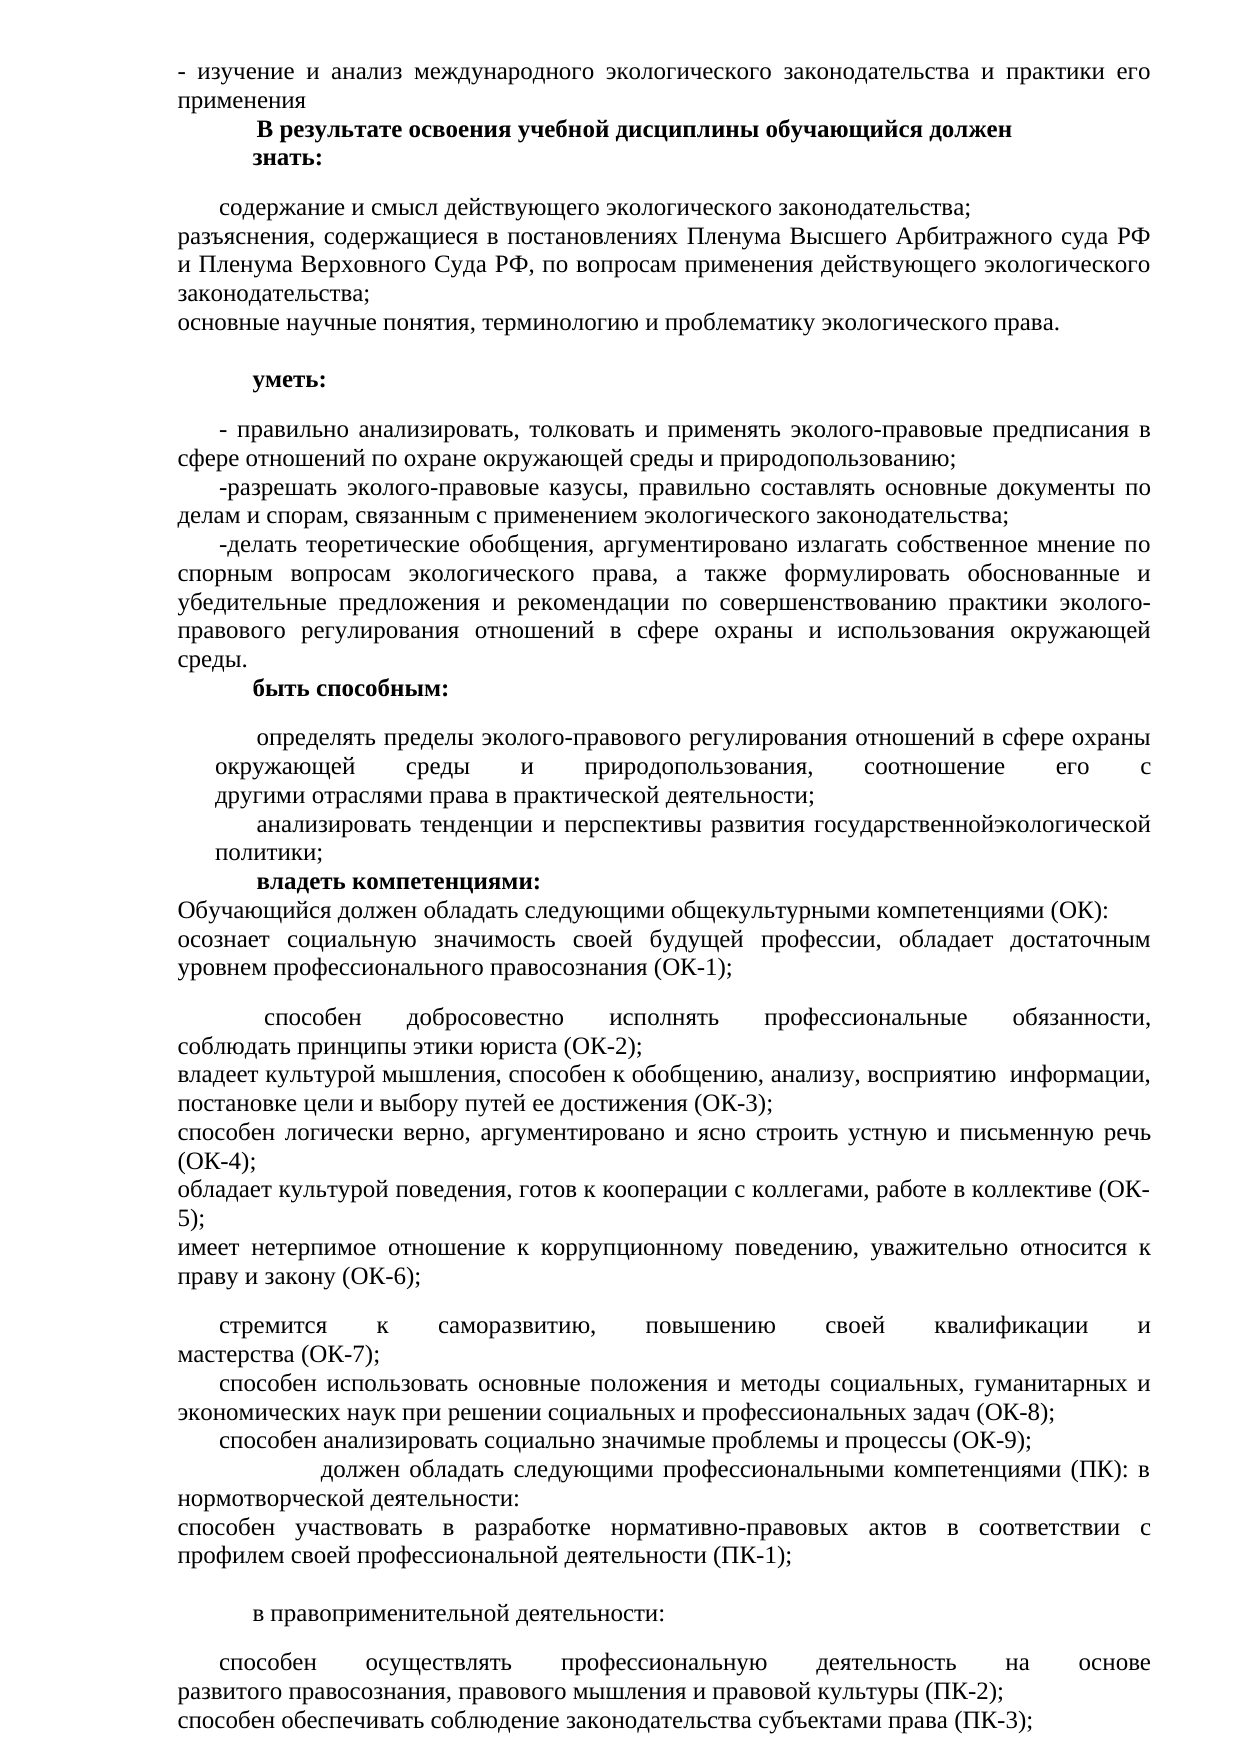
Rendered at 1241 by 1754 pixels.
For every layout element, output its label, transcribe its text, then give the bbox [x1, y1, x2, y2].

text способен осуществлять профессиональную деятельность на основе развитого правосознания, правового мышления и правовой культуры (ПК-2); [177, 1647, 1152, 1705]
list обладает культурой поведения, готов к кооперации с коллегами, работе в коллективе (ОК-5); [177, 1174, 1152, 1232]
list уметь: [252, 364, 1152, 393]
text способен добросовестно исполнять профессиональные обязанности, соблюдать принципы этики юриста (ОК-2); [177, 1002, 1152, 1059]
list знать: [252, 142, 1152, 171]
text - правильно анализировать, толковать и применять эколого-правовые предписания в сфере отношений по охране окружающей среды и природопользованию; [177, 414, 1152, 472]
text способен анализировать социально значимые проблемы и процессы (ОК-9); [177, 1425, 1152, 1454]
list способен обеспечивать соблюдение законодательства субъектами права (ПК-3); [177, 1705, 1152, 1734]
list разъяснения, содержащиеся в постановлениях Пленума Высшего Арбитражного суда РФ и Пленума Верховного Суда РФ, по вопросам применения действующего экологического законодательства; [177, 221, 1152, 307]
text - изучение и анализ международного экологического законодательства и практики его применения [177, 56, 1152, 114]
text -разрешать эколого-правовые казусы, правильно составлять основные документы по делам и спорам, связанным с применением экологического законодательства; [177, 472, 1152, 529]
list способен логически верно, аргументировано и ясно строить устную и письменную речь (ОК-4); [177, 1117, 1152, 1174]
text стремится к саморазвитию, повышению своей квалификации и мастерства (ОК-7); [177, 1310, 1152, 1368]
list способен участвовать в разработке нормативно-правовых актов в соответствии с профилем своей профессиональной деятельности (ПК-1); [177, 1512, 1152, 1569]
text анализировать тенденции и перспективы развития государственнойэкологической политики; [215, 809, 1152, 866]
list осознает социальную значимость своей будущей профессии, обладает достаточным уровнем профессионального правосознания (ОК-1); [177, 924, 1152, 981]
text способен использовать основные положения и методы социальных, гуманитарных и экономических наук при решении социальных и профессиональных задач (ОК-8); [177, 1368, 1152, 1425]
text -делать теоретические обобщения, аргументировано излагать собственное мнение по спорным вопросам экологического права, а также формулировать обоснованные и убедительные предложения и рекомендации по совершенствованию практики эколого-правового регулирования отношений в сфере охраны и использования окружающей среды. [177, 529, 1152, 673]
list Обучающийся должен обладать следующими общекультурными компетенциями (ОК): [177, 895, 1152, 924]
text должен обладать следующими профессиональными компетенциями (ПК): в нормотворческой деятельности: [177, 1454, 1152, 1512]
list имеет нетерпимое отношение к коррупционному поведению, уважительно относится к праву и закону (ОК-6); [177, 1232, 1152, 1289]
list в правоприменительной деятельности: [252, 1598, 1152, 1627]
text В результате освоения учебной дисциплины обучающийся должен [215, 114, 1152, 142]
text владеть компетенциями: [215, 866, 1152, 895]
text определять пределы эколого-правового регулирования отношений в сфере охраны окружающей среды и природопользования, соотношение его с другими отраслями права в практической деятельности; [215, 722, 1152, 809]
list быть способным: [252, 673, 1152, 702]
list основные научные понятия, терминологию и проблематику экологического права. [177, 307, 1152, 336]
text содержание и смысл действующего экологического законодательства; [177, 192, 1152, 221]
list владеет культурой мышления, способен к обобщению, анализу, восприятию информации, постановке цели и выбору путей ее достижения (ОК-3); [177, 1059, 1152, 1117]
